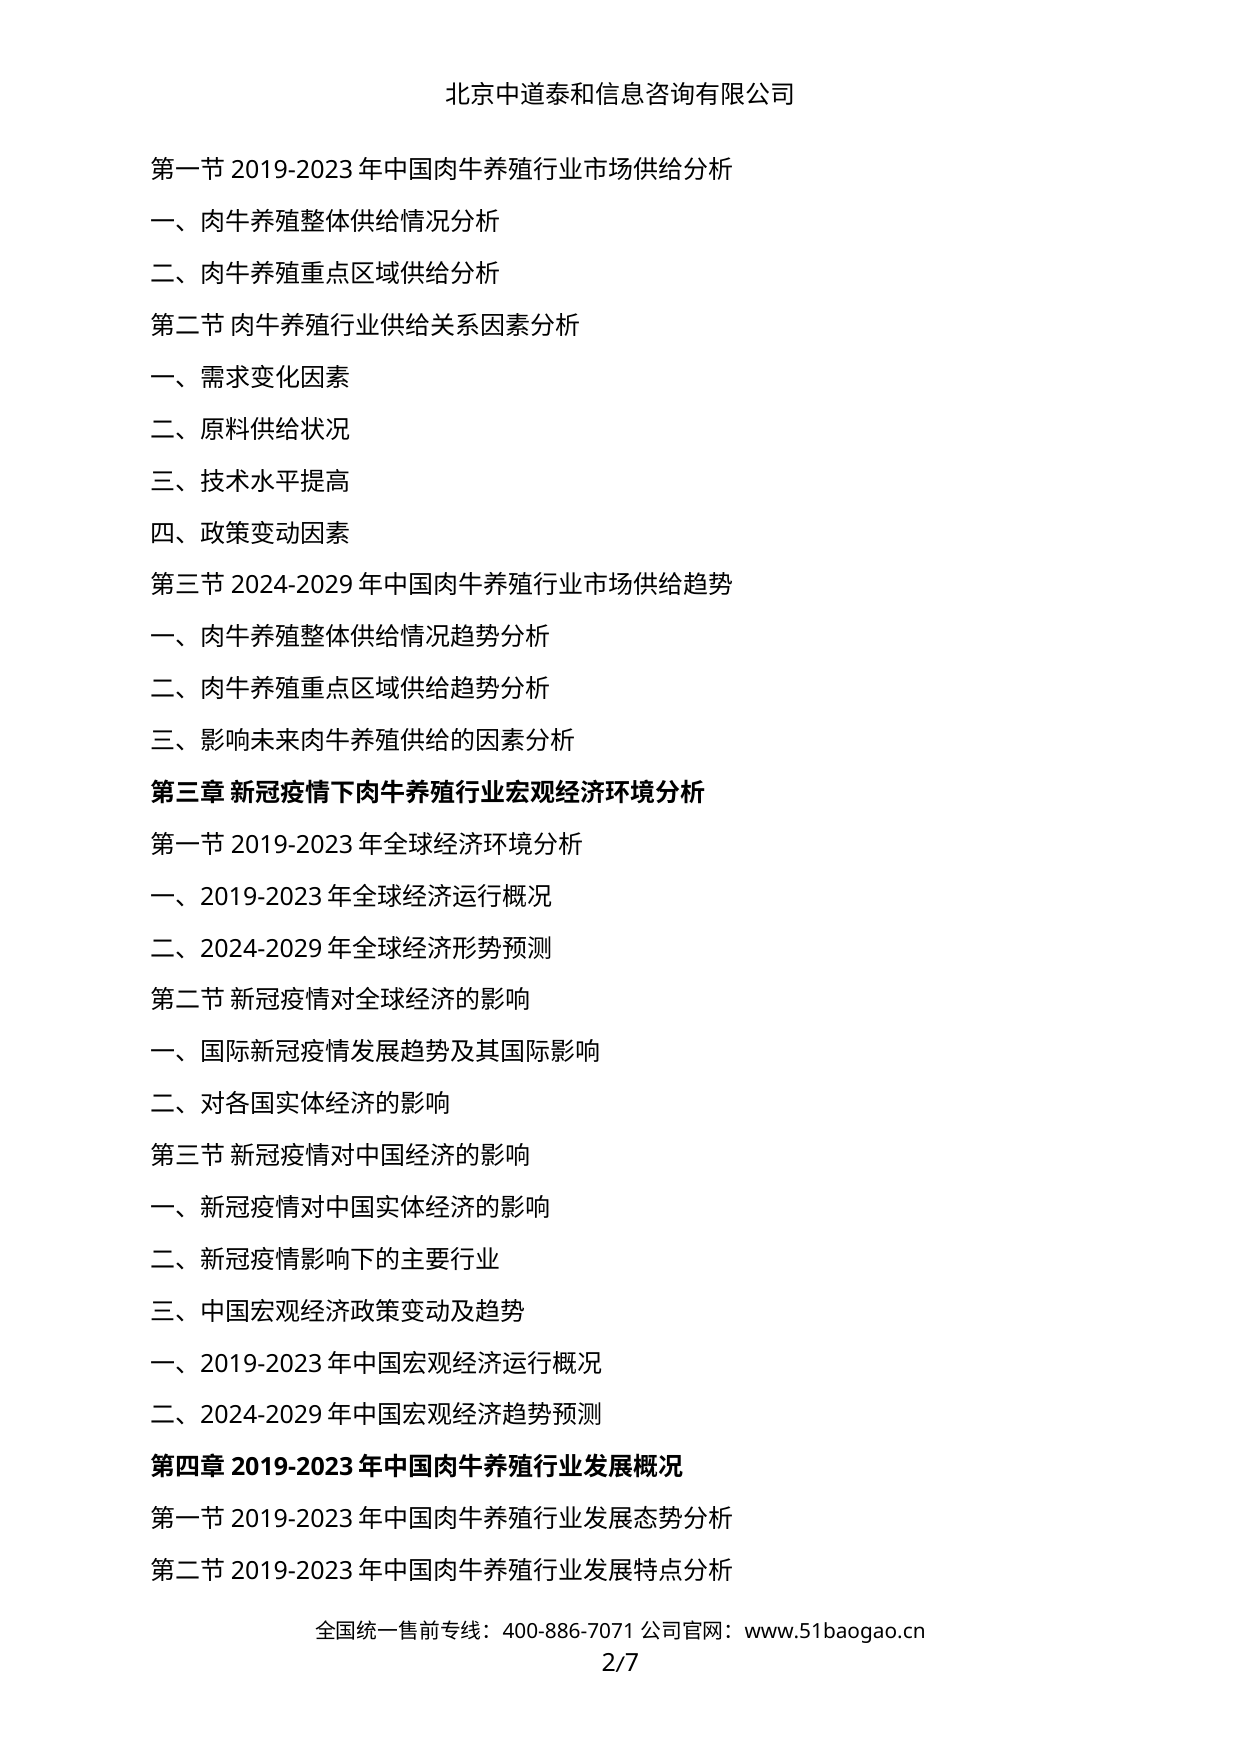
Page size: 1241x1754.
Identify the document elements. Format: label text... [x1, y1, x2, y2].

text 二、肉牛养殖重点区域供给分析 [150, 254, 1090, 290]
text 第二节 肉牛养殖行业供给关系因素分析 [150, 306, 1090, 342]
text 一、新冠疫情对中国实体经济的影响 [150, 1187, 1090, 1224]
text 第三章 新冠疫情下肉牛养殖行业宏观经济环境分析 [150, 772, 1090, 809]
text 二、2024-2029年中国宏观经济趋势预测 [150, 1395, 1090, 1431]
text 一、肉牛养殖整体供给情况趋势分析 [150, 617, 1090, 653]
text 二、新冠疫情影响下的主要行业 [150, 1239, 1090, 1276]
text 一、肉牛养殖整体供给情况分析 [150, 202, 1090, 238]
text 第四章 2019-2023年中国肉牛养殖行业发展概况 [150, 1447, 1090, 1483]
text 一、2019-2023年全球经济运行概况 [150, 876, 1090, 912]
text 第一节 2019-2023年中国肉牛养殖行业发展态势分析 [150, 1499, 1090, 1535]
text 二、肉牛养殖重点区域供给趋势分析 [150, 669, 1090, 705]
text 第一节 2019-2023年全球经济环境分析 [150, 824, 1090, 861]
text 四、政策变动因素 [150, 513, 1090, 549]
text 第二节 新冠疫情对全球经济的影响 [150, 980, 1090, 1016]
text 第二节 2019-2023年中国肉牛养殖行业发展特点分析 [150, 1551, 1090, 1587]
text 一、2019-2023年中国宏观经济运行概况 [150, 1343, 1090, 1379]
text 三、中国宏观经济政策变动及趋势 [150, 1291, 1090, 1327]
text 三、影响未来肉牛养殖供给的因素分析 [150, 721, 1090, 757]
text 二、2024-2029年全球经济形势预测 [150, 928, 1090, 964]
text 一、需求变化因素 [150, 357, 1090, 394]
text 第一节 2019-2023年中国肉牛养殖行业市场供给分析 [150, 150, 1090, 186]
text 二、原料供给状况 [150, 409, 1090, 446]
text 一、国际新冠疫情发展趋势及其国际影响 [150, 1032, 1090, 1068]
text 三、技术水平提高 [150, 461, 1090, 497]
text 第三节 新冠疫情对中国经济的影响 [150, 1136, 1090, 1172]
text 第三节 2024-2029年中国肉牛养殖行业市场供给趋势 [150, 565, 1090, 601]
text 二、对各国实体经济的影响 [150, 1084, 1090, 1120]
